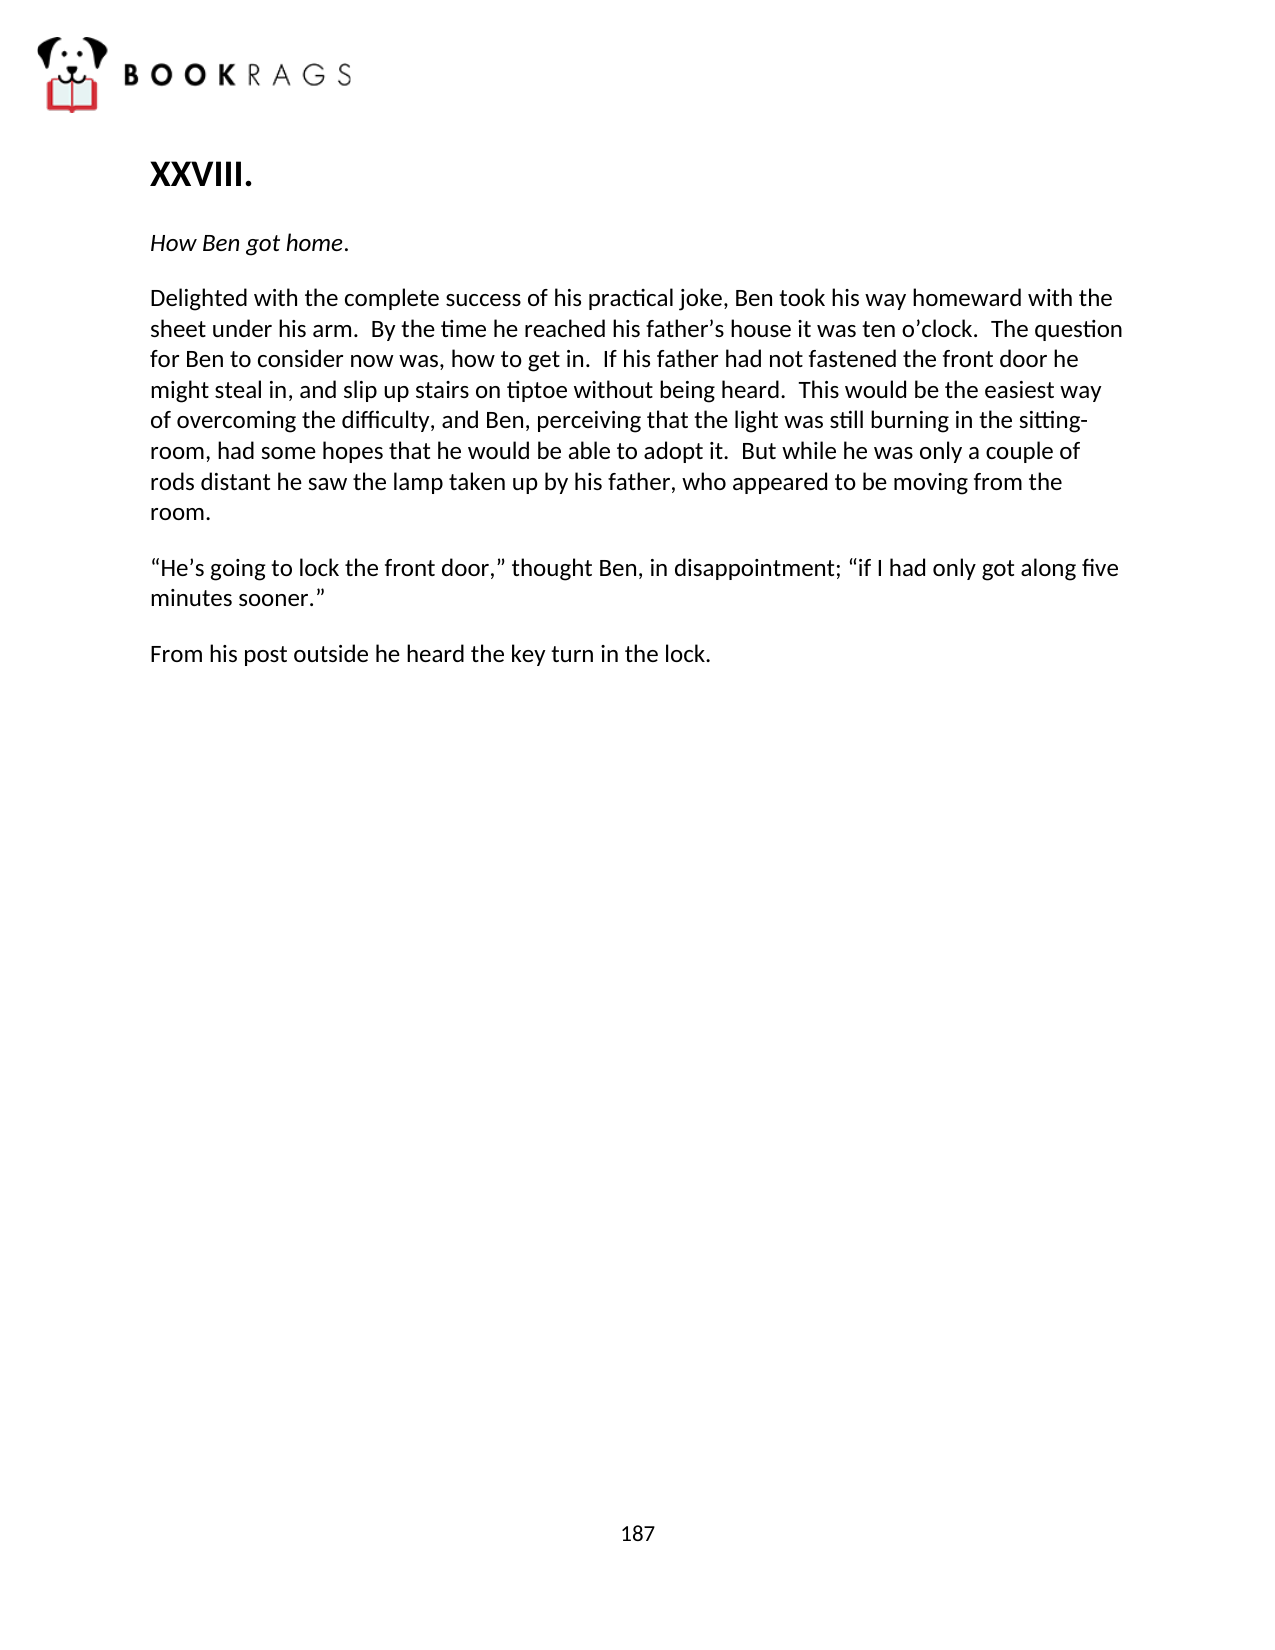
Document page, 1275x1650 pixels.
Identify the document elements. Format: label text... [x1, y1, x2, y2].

text XXVIII. [150, 150, 1125, 196]
picture [37, 37, 351, 113]
text From his post outside he heard the key turn in the lock. [150, 638, 1125, 668]
text How Ben got home. [150, 227, 1125, 257]
text Delighted with the complete success of his practical joke, Ben took his way homeward with the sheet under his arm. By the time he reached his father’s house it was ten o’clock. The question for Ben to consider now was, how to get in. If his father had not fastened the front door he might steal in, and slip up stairs on tiptoe without being heard. This would be the easiest way of overcoming the difficulty, and Ben, perceiving that the light was still burning in the sitting-room, had some hopes that he would be able to adopt it. But while he was only a couple of rods distant he saw the lamp taken up by his father, who appeared to be moving from the room. [150, 282, 1125, 527]
text “He’s going to lock the front door,” thought Ben, in disappointment; “if I had only got along five minutes sooner.” [150, 552, 1125, 613]
